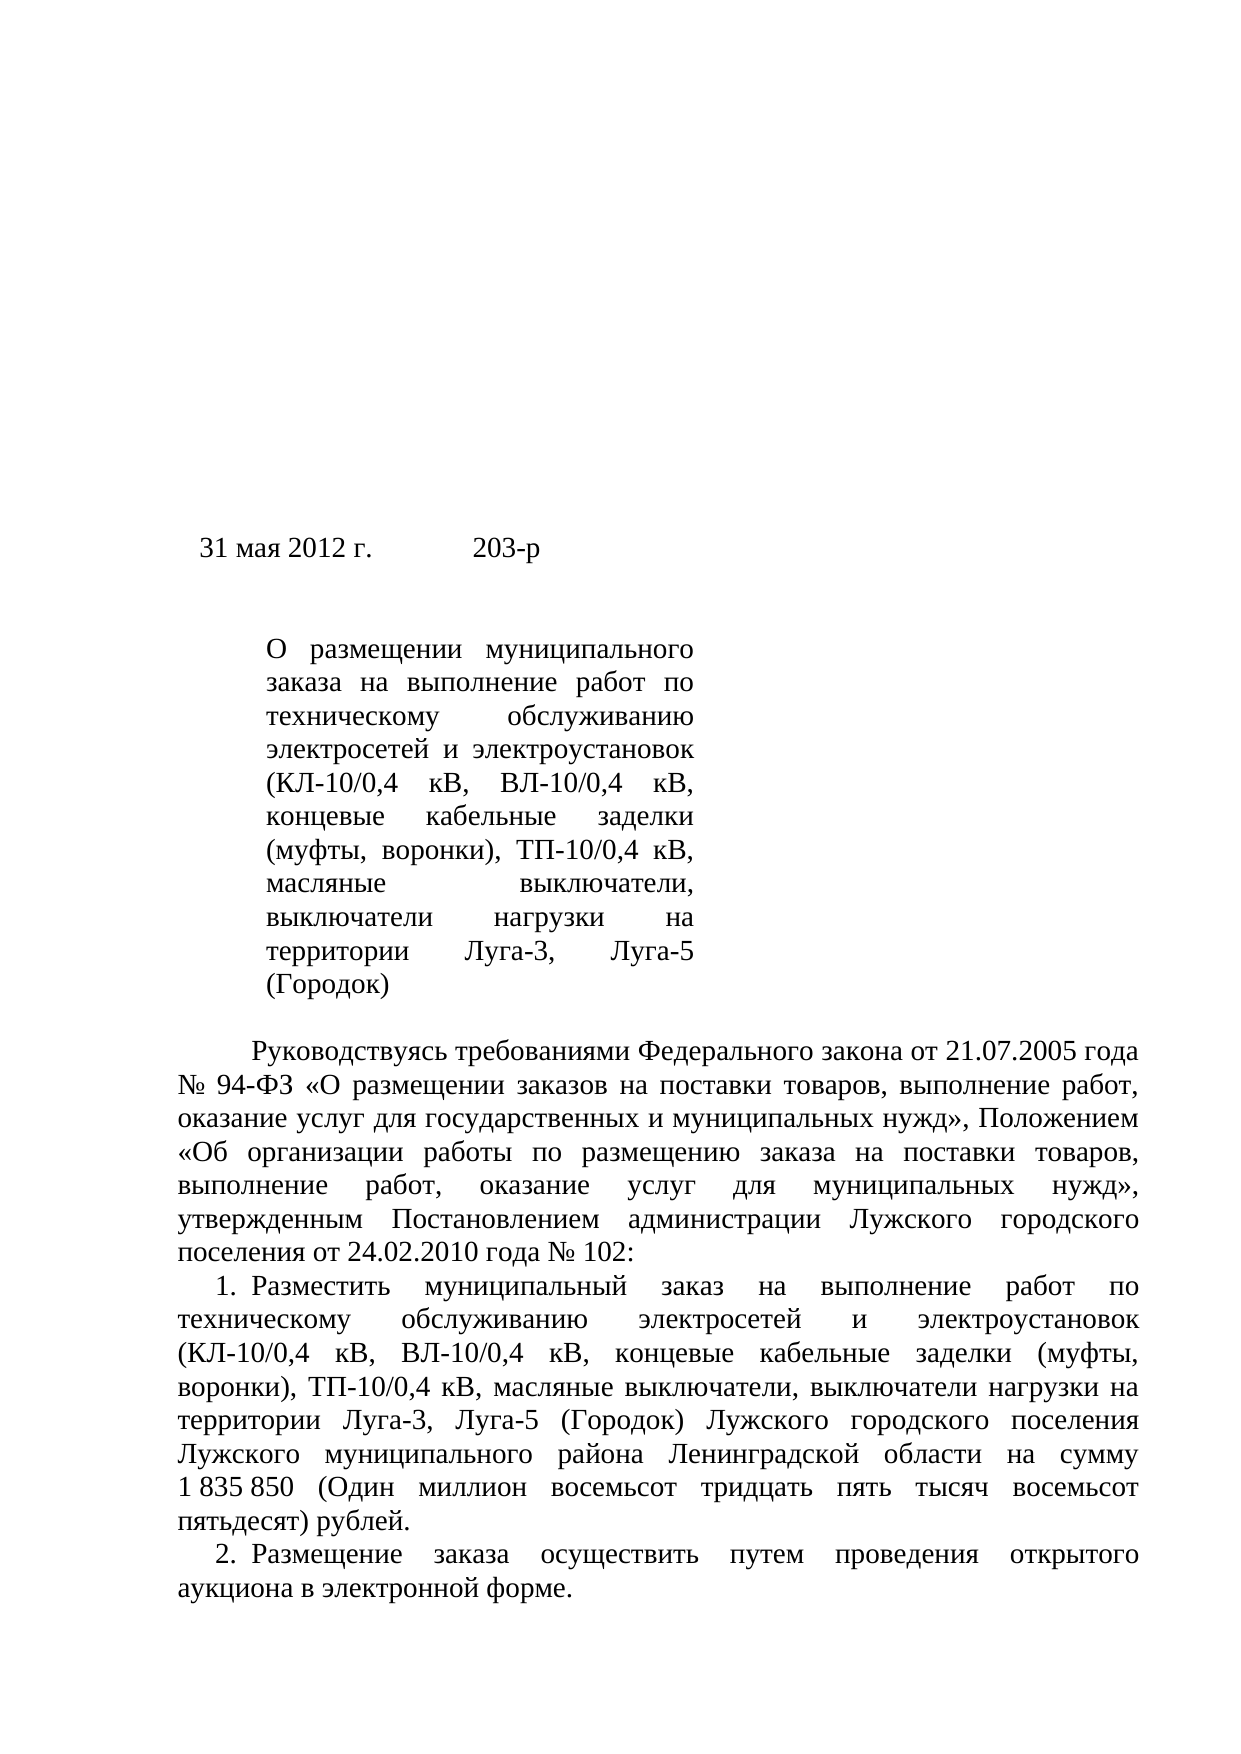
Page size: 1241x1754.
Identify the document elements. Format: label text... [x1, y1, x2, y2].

text Руководствуясь требованиями Федерального закона от 21.07.2005 года № 94-ФЗ «О размещении заказов на поставки товаров, выполнение работ, оказание услуг для государственных и муниципальных нужд», Положением «Об организации работы по размещению заказа на поставки товаров, выполнение работ, оказание услуг для муниципальных нужд», утвержденным Постановлением администрации Лужского городского поселения от 24.02.2010 года № 102: [177, 1033, 1140, 1268]
text О размещении муниципального заказа на выполнение работ по техническому обслуживанию электросетей и электроустановок (КЛ-10/0,4 кВ, ВЛ-10/0,4 кВ, концевые кабельные заделки (муфты, воронки), ТП-10/0,4 кВ, масляные выключатели, выключатели нагрузки на территории Луга-3, Луга-5 (Городок) [266, 631, 694, 1000]
list Разместить муниципальный заказ на выполнение работ по техническому обслуживанию электросетей и электроустановок (КЛ-10/0,4 кВ, ВЛ-10/0,4 кВ, концевые кабельные заделки (муфты, воронки), ТП-10/0,4 кВ, масляные выключатели, выключатели нагрузки на территории Луга-3, Луга-5 (Городок) Лужского городского поселения Лужского муниципального района Ленинградской области на сумму 1 835 850 (Один миллион восемьсот тридцать пять тысяч восемьсот пятьдесят) рублей. [177, 1268, 1140, 1536]
list Размещение заказа осуществить путем проведения открытого аукциона в электронной форме. [177, 1536, 1140, 1603]
text 31 мая 2012 г. 203-р [177, 530, 1138, 564]
